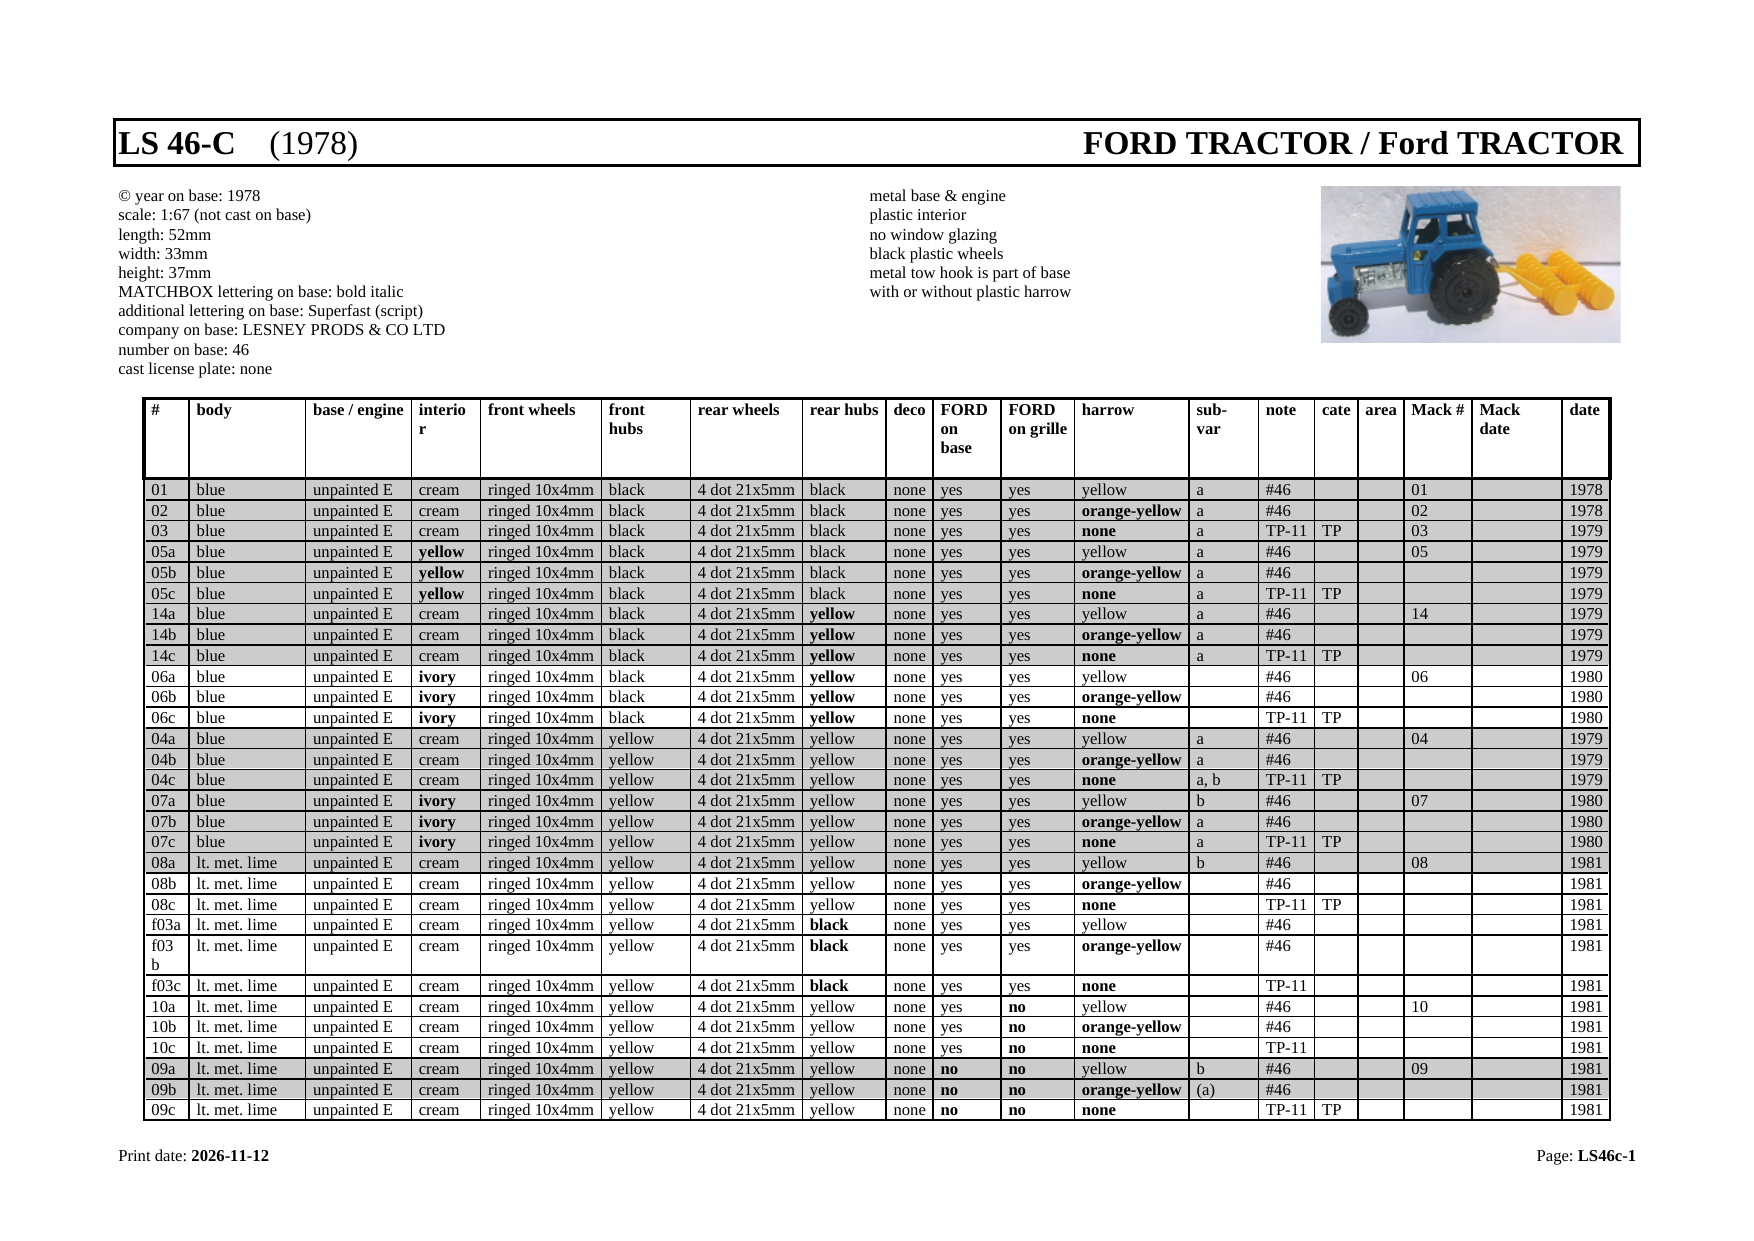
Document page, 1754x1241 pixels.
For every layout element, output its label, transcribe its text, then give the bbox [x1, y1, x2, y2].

table_cell ringed 10x4mm [481, 1100, 601, 1119]
table_cell yellow [1075, 791, 1188, 810]
table_cell ivory [412, 708, 480, 727]
table_cell [1359, 646, 1403, 665]
table_cell [1315, 604, 1357, 623]
table_cell [1359, 915, 1403, 934]
table_cell [1405, 770, 1471, 789]
table_cell 1981 [1563, 934, 1609, 974]
table_cell yellow [803, 1038, 885, 1057]
table_cell a [1190, 501, 1258, 520]
table_cell lt. met. lime [190, 895, 305, 913]
table_cell [1190, 1100, 1258, 1119]
table_cell 4 dot 21x5mm [691, 604, 802, 623]
table_cell unpainted E [306, 749, 411, 768]
table_cell f03b [145, 934, 188, 974]
table_cell yellow [602, 1100, 690, 1119]
table_cell blue [190, 583, 305, 603]
table_cell ringed 10x4mm [481, 563, 601, 582]
table_cell 1978 [1563, 480, 1609, 499]
table_cell [1359, 625, 1403, 644]
table_cell TP-11 [1259, 832, 1314, 851]
table_cell 06c [145, 706, 188, 727]
table_cell black [602, 501, 690, 520]
table_cell yellow [602, 729, 690, 748]
table_cell unpainted E [306, 729, 411, 748]
table_cell [1473, 936, 1561, 974]
table_header front wheels [481, 400, 601, 477]
table_cell cream [412, 1080, 480, 1098]
table_cell 4 dot 21x5mm [691, 749, 802, 768]
table_cell black [803, 542, 885, 561]
table_cell yellow [803, 646, 885, 665]
table_cell [1359, 791, 1403, 810]
table_cell [1315, 563, 1357, 582]
table_cell 03 [145, 520, 188, 540]
table_cell [1473, 501, 1561, 520]
table_cell [1190, 915, 1258, 934]
table_cell [1473, 915, 1561, 934]
table_cell [1473, 791, 1561, 810]
table_cell 1981 [1563, 1036, 1609, 1057]
table_cell 1978 [1563, 499, 1609, 520]
table_cell ringed 10x4mm [481, 936, 601, 974]
table_cell yellow [803, 1100, 885, 1119]
table_cell unpainted E [306, 563, 411, 582]
table_cell 4 dot 21x5mm [691, 915, 802, 934]
table_cell yellow [803, 1080, 885, 1098]
table_cell [1359, 480, 1403, 499]
table_cell 08c [145, 893, 188, 913]
table_cell yellow [1075, 915, 1188, 934]
table_cell none [887, 874, 932, 893]
table_cell none [887, 542, 932, 561]
table_cell [1359, 812, 1403, 831]
table_cell [1359, 501, 1403, 520]
table_cell 4 dot 21x5mm [691, 1080, 802, 1098]
table_cell black [602, 583, 690, 603]
table_cell 03 [1405, 521, 1471, 540]
table_cell orange-yellow [1075, 1080, 1188, 1098]
table_cell yellow [1075, 1059, 1188, 1078]
table_cell TP [1315, 1100, 1357, 1119]
table_cell lt. met. lime [190, 874, 305, 893]
table_cell yellow [803, 1059, 885, 1078]
table_cell TP-11 [1259, 521, 1314, 540]
table_cell b [1190, 853, 1258, 872]
table_cell blue [190, 501, 305, 520]
table_cell orange-yellow [1075, 501, 1188, 520]
table_cell none [887, 791, 932, 810]
table_cell [1190, 874, 1258, 893]
table_cell yes [934, 501, 1000, 520]
table_cell [1359, 1080, 1403, 1098]
table_cell blue [190, 542, 305, 561]
table_cell [1359, 604, 1403, 623]
table_cell ringed 10x4mm [481, 625, 601, 644]
table_cell 14a [145, 603, 188, 623]
table_cell ringed 10x4mm [481, 1017, 601, 1036]
table_cell yes [934, 646, 1000, 665]
table_cell yes [934, 832, 1000, 851]
table_cell no [1002, 1100, 1074, 1119]
table_cell unpainted E [306, 604, 411, 623]
table_cell 4 dot 21x5mm [691, 1038, 802, 1057]
table_cell ringed 10x4mm [481, 874, 601, 893]
table_cell [1473, 521, 1561, 540]
table_cell yellow [803, 687, 885, 706]
table_cell blue [190, 646, 305, 665]
table_cell [1315, 687, 1357, 706]
table_cell yes [934, 563, 1000, 582]
table_cell ringed 10x4mm [481, 895, 601, 913]
table_cell none [1075, 895, 1188, 913]
table_cell [1405, 1100, 1471, 1119]
table_cell 1979 [1563, 540, 1609, 561]
table_cell 4 dot 21x5mm [691, 976, 802, 995]
table_cell none [887, 1059, 932, 1078]
table_cell #46 [1259, 687, 1314, 706]
table_cell 14b [145, 623, 188, 644]
table_cell cream [412, 749, 480, 768]
table_cell 4 dot 21x5mm [691, 1017, 802, 1036]
table_cell [1473, 604, 1561, 623]
table_header metal base & engine plastic interior no window glazing black plastic wheels metal tow hook is part of base with or without plastic harrow [869, 186, 1245, 378]
table_cell none [887, 563, 932, 582]
table_cell 1979 [1563, 748, 1609, 768]
table_cell [1359, 521, 1403, 540]
table_cell ringed 10x4mm [481, 480, 601, 499]
table_cell yes [1002, 749, 1074, 768]
table_cell lt. met. lime [190, 1017, 305, 1036]
table_cell unpainted E [306, 1017, 411, 1036]
table_cell [1405, 895, 1471, 913]
table_cell none [887, 708, 932, 727]
table_cell 1979 [1563, 727, 1609, 748]
table_cell unpainted E [306, 915, 411, 934]
table_cell a [1190, 521, 1258, 540]
table_cell 05b [145, 561, 188, 582]
table_cell yes [1002, 604, 1074, 623]
table_cell [1315, 976, 1357, 995]
table_cell blue [190, 604, 305, 623]
table_cell orange-yellow [1075, 749, 1188, 768]
table_cell 08 [1405, 853, 1471, 872]
table_cell yes [934, 583, 1000, 603]
table_cell unpainted E [306, 853, 411, 872]
table_cell TP-11 [1259, 976, 1314, 995]
table_cell 04 [1405, 729, 1471, 748]
table_cell [1315, 1038, 1357, 1057]
table_cell #46 [1259, 791, 1314, 810]
table_cell yes [934, 687, 1000, 706]
table_cell no [1002, 1080, 1074, 1098]
table_cell yes [1002, 832, 1074, 851]
table_cell yes [934, 749, 1000, 768]
table_cell cream [412, 480, 480, 499]
table_cell yellow [803, 729, 885, 748]
table_cell black [602, 604, 690, 623]
table_header cate [1315, 400, 1357, 477]
table_cell 1979 [1563, 603, 1609, 623]
table_header FORD on grille [1002, 400, 1074, 477]
table_cell [1190, 976, 1258, 995]
table_cell unpainted E [306, 542, 411, 561]
table_cell none [1075, 976, 1188, 995]
table_cell ringed 10x4mm [481, 1038, 601, 1057]
table_cell no [1002, 1038, 1074, 1057]
table_cell [1315, 874, 1357, 893]
table_cell [1359, 936, 1403, 974]
table_cell yellow [602, 895, 690, 913]
table_cell yes [934, 1038, 1000, 1057]
table_cell none [887, 666, 932, 686]
table_cell none [1075, 832, 1188, 851]
table_cell b [1190, 791, 1258, 810]
table_cell none [887, 997, 932, 1016]
table_cell ivory [412, 687, 480, 706]
table_cell 4 dot 21x5mm [691, 521, 802, 540]
table_cell [1473, 832, 1561, 851]
table_cell [1405, 936, 1471, 974]
table_cell unpainted E [306, 812, 411, 831]
table_cell yellow [1075, 997, 1188, 1016]
table_cell none [887, 521, 932, 540]
table_cell 04a [145, 727, 188, 748]
table_cell yellow [602, 749, 690, 768]
table_cell [1359, 874, 1403, 893]
table_cell [1405, 708, 1471, 727]
table_cell unpainted E [306, 625, 411, 644]
table_cell TP [1315, 770, 1357, 789]
table_cell #46 [1259, 480, 1314, 499]
table_cell f03c [145, 974, 188, 995]
table_cell [1315, 1080, 1357, 1098]
table_cell no [934, 1080, 1000, 1098]
table_cell unpainted E [306, 791, 411, 810]
table_header front hubs [602, 400, 690, 477]
table_cell no [1002, 1017, 1074, 1036]
table_header note [1259, 400, 1314, 477]
table_cell yellow [1075, 853, 1188, 872]
table_cell 4 dot 21x5mm [691, 812, 802, 831]
table_cell [1315, 915, 1357, 934]
table_cell yellow [803, 604, 885, 623]
table_cell blue [190, 563, 305, 582]
table_header date [1563, 400, 1608, 477]
table_cell ringed 10x4mm [481, 521, 601, 540]
table_cell 08b [145, 872, 188, 893]
table_cell 07 [1405, 791, 1471, 810]
table_cell yellow [803, 708, 885, 727]
table_cell orange-yellow [1075, 625, 1188, 644]
table_cell 4 dot 21x5mm [691, 583, 802, 603]
table_cell blue [190, 749, 305, 768]
table_cell [1315, 480, 1357, 499]
table_cell 4 dot 21x5mm [691, 542, 802, 561]
table_cell 4 dot 21x5mm [691, 563, 802, 582]
table_cell unpainted E [306, 583, 411, 603]
table_cell yes [1002, 625, 1074, 644]
table_cell [1473, 625, 1561, 644]
table_cell black [803, 480, 885, 499]
table_cell 09b [145, 1078, 188, 1098]
table_cell 4 dot 21x5mm [691, 687, 802, 706]
table_cell blue [190, 625, 305, 644]
table_header rear hubs [803, 400, 885, 477]
table_cell [1359, 976, 1403, 995]
table_cell ringed 10x4mm [481, 749, 601, 768]
table_cell [1359, 563, 1403, 582]
table_cell none [887, 604, 932, 623]
table_cell 4 dot 21x5mm [691, 874, 802, 893]
table_cell blue [190, 480, 305, 499]
table_cell none [887, 976, 932, 995]
table_cell yellow [602, 874, 690, 893]
table_cell [1473, 542, 1561, 561]
table_cell cream [412, 770, 480, 789]
table_cell yes [1002, 542, 1074, 561]
table_cell yellow [803, 874, 885, 893]
table_cell [1315, 666, 1357, 686]
table_cell yes [1002, 583, 1074, 603]
table_cell 1979 [1563, 582, 1609, 603]
table_header Mack date [1473, 400, 1561, 477]
table_cell none [887, 812, 932, 831]
table_cell 08a [145, 851, 188, 872]
table_cell [1473, 1080, 1561, 1098]
table_cell 04b [145, 748, 188, 768]
table_cell yes [934, 625, 1000, 644]
table_cell 05c [145, 582, 188, 603]
table_cell #46 [1259, 749, 1314, 768]
table_cell [1359, 749, 1403, 768]
table_cell TP-11 [1259, 1038, 1314, 1057]
table_cell unpainted E [306, 1038, 411, 1057]
table_cell cream [412, 1059, 480, 1078]
table_cell TP [1315, 832, 1357, 851]
table_cell [1359, 1059, 1403, 1078]
table_cell [1359, 1100, 1403, 1119]
table_cell [1315, 1059, 1357, 1078]
table_header body [190, 400, 305, 477]
table_cell 07c [145, 831, 188, 851]
table_cell ringed 10x4mm [481, 915, 601, 934]
table_cell [1473, 666, 1561, 686]
table_cell orange-yellow [1075, 563, 1188, 582]
table_cell lt. met. lime [190, 915, 305, 934]
table_header sub-var [1190, 400, 1258, 477]
table_cell 06b [145, 686, 188, 706]
table_cell yellow [602, 791, 690, 810]
table_cell [1359, 895, 1403, 913]
table_cell 4 dot 21x5mm [691, 501, 802, 520]
table_cell 06 [1405, 666, 1471, 686]
table_cell [1190, 936, 1258, 974]
table_cell 1979 [1563, 561, 1609, 582]
table_header harrow [1075, 400, 1188, 477]
table_cell cream [412, 604, 480, 623]
table_cell ringed 10x4mm [481, 976, 601, 995]
table_cell lt. met. lime [190, 1038, 305, 1057]
table_cell cream [412, 915, 480, 934]
table_cell [1315, 997, 1357, 1016]
table_cell yes [1002, 791, 1074, 810]
table_cell none [887, 1100, 932, 1119]
table_cell black [602, 480, 690, 499]
table_cell ringed 10x4mm [481, 1059, 601, 1078]
table_cell yes [934, 853, 1000, 872]
table_cell [1405, 625, 1471, 644]
table_cell yes [934, 895, 1000, 913]
table_cell black [803, 521, 885, 540]
table_cell 10b [145, 1016, 188, 1036]
table_cell yellow [803, 832, 885, 851]
table_cell TP-11 [1259, 1100, 1314, 1119]
table_cell yes [934, 708, 1000, 727]
table_cell blue [190, 729, 305, 748]
table_cell yes [934, 976, 1000, 995]
table_cell 1980 [1563, 789, 1609, 810]
table_cell cream [412, 1100, 480, 1119]
table_cell 05a [145, 540, 188, 561]
table_cell #46 [1259, 501, 1314, 520]
table_cell #46 [1259, 915, 1314, 934]
table_cell b [1190, 1059, 1258, 1078]
table_cell yellow [803, 812, 885, 831]
table_cell unpainted E [306, 708, 411, 727]
table_cell yellow [602, 936, 690, 974]
table_cell lt. met. lime [190, 1059, 305, 1078]
table_cell [1473, 997, 1561, 1016]
table_cell #46 [1259, 1017, 1314, 1036]
table_cell none [887, 480, 932, 499]
table_cell yellow [803, 895, 885, 913]
table_cell black [803, 976, 885, 995]
table_cell yes [934, 1017, 1000, 1036]
table_cell 1981 [1563, 974, 1609, 995]
table_cell none [887, 915, 932, 934]
table_cell [1315, 853, 1357, 872]
table_cell #46 [1259, 812, 1314, 831]
table_cell yes [1002, 812, 1074, 831]
table_cell ringed 10x4mm [481, 1080, 601, 1098]
table_cell [1473, 563, 1561, 582]
table_cell 1981 [1563, 1016, 1609, 1036]
table_cell 02 [145, 499, 188, 520]
table_cell lt. met. lime [190, 1100, 305, 1119]
table_cell [1473, 646, 1561, 665]
table_cell 4 dot 21x5mm [691, 853, 802, 872]
table_cell [1315, 729, 1357, 748]
table_cell yes [1002, 936, 1074, 974]
table_cell #46 [1259, 1080, 1314, 1098]
table_header area [1359, 400, 1403, 477]
table_cell [1315, 749, 1357, 768]
table_cell #46 [1259, 542, 1314, 561]
table_cell cream [412, 853, 480, 872]
table_cell yes [1002, 646, 1074, 665]
table_cell [1315, 812, 1357, 831]
table_cell [1473, 770, 1561, 789]
table_cell lt. met. lime [190, 1080, 305, 1098]
table_cell ivory [412, 812, 480, 831]
table_cell 4 dot 21x5mm [691, 895, 802, 913]
table_cell [1473, 895, 1561, 913]
table_cell 10c [145, 1036, 188, 1057]
table_cell 1980 [1563, 831, 1609, 851]
table_cell yes [1002, 874, 1074, 893]
table_cell (a) [1190, 1080, 1258, 1098]
table_cell [1405, 563, 1471, 582]
table_cell a [1190, 480, 1258, 499]
table_cell yellow [602, 853, 690, 872]
table_cell orange-yellow [1075, 812, 1188, 831]
table_cell blue [190, 708, 305, 727]
table_cell yes [1002, 666, 1074, 686]
table_cell [1359, 832, 1403, 851]
table_cell 07b [145, 810, 188, 831]
table_header rear wheels [691, 400, 802, 477]
table_cell 4 dot 21x5mm [691, 666, 802, 686]
table_cell [1359, 770, 1403, 789]
table_cell 1980 [1563, 810, 1609, 831]
table_cell 01 [1405, 480, 1471, 499]
table_cell [1190, 895, 1258, 913]
table_cell unpainted E [306, 976, 411, 995]
table_cell unpainted E [306, 895, 411, 913]
table_cell [1315, 791, 1357, 810]
table_cell [1405, 583, 1471, 603]
table_cell black [602, 687, 690, 706]
table_cell TP [1315, 583, 1357, 603]
table_cell #46 [1259, 666, 1314, 686]
table_header # [146, 400, 188, 477]
table_cell no [1002, 997, 1074, 1016]
table_cell cream [412, 1017, 480, 1036]
table_cell yellow [602, 915, 690, 934]
table_cell [1359, 542, 1403, 561]
table_cell blue [190, 666, 305, 686]
table_cell yellow [602, 976, 690, 995]
table_cell none [887, 729, 932, 748]
table_cell 1979 [1563, 769, 1609, 789]
table_cell [1315, 1017, 1357, 1036]
table_cell [1405, 749, 1471, 768]
table_cell [1315, 542, 1357, 561]
table_cell 4 dot 21x5mm [691, 770, 802, 789]
table_header © year on base: 1978 scale: 1:67 (not cast on base) length: 52mm width: 33mm height: 37mm MATCHBOX lettering on base: bold italic additional lettering on base: Superfast (script) company on base: LESNEY PRODS & CO LTD number on base: 46 cast license plate: none [118, 186, 869, 378]
table_cell yes [1002, 770, 1074, 789]
table_cell yellow [803, 997, 885, 1016]
table_cell ringed 10x4mm [481, 646, 601, 665]
table_cell [1473, 708, 1561, 727]
table_cell #46 [1259, 997, 1314, 1016]
table_cell a [1190, 542, 1258, 561]
table_cell unpainted E [306, 832, 411, 851]
table_cell cream [412, 729, 480, 748]
table_cell unpainted E [306, 1080, 411, 1098]
table_cell ivory [412, 666, 480, 686]
table_cell none [887, 501, 932, 520]
table_cell yellow [602, 1017, 690, 1036]
table_cell yes [1002, 501, 1074, 520]
table_cell black [803, 583, 885, 603]
table_cell yellow [1075, 729, 1188, 748]
table_cell unpainted E [306, 687, 411, 706]
table_cell [1359, 729, 1403, 748]
table_cell lt. met. lime [190, 853, 305, 872]
table_cell [1315, 625, 1357, 644]
table_cell none [1075, 1038, 1188, 1057]
table_header interior [412, 400, 480, 477]
table_cell lt. met. lime [190, 997, 305, 1016]
table_cell ivory [412, 791, 480, 810]
table_cell yellow [602, 832, 690, 851]
table_cell 4 dot 21x5mm [691, 625, 802, 644]
table_cell none [887, 687, 932, 706]
table_cell 4 dot 21x5mm [691, 480, 802, 499]
table_cell 1981 [1563, 851, 1609, 872]
table_cell orange-yellow [1075, 1017, 1188, 1036]
table_cell [1405, 812, 1471, 831]
table_cell TP-11 [1259, 895, 1314, 913]
table_cell 1981 [1563, 1078, 1609, 1098]
table_cell ringed 10x4mm [481, 770, 601, 789]
table_cell [1405, 687, 1471, 706]
table_cell unpainted E [306, 666, 411, 686]
table_cell none [1075, 521, 1188, 540]
table_cell a [1190, 625, 1258, 644]
table_cell [1359, 583, 1403, 603]
table_cell cream [412, 646, 480, 665]
table_cell 4 dot 21x5mm [691, 832, 802, 851]
table_cell orange-yellow [1075, 687, 1188, 706]
table_cell #46 [1259, 853, 1314, 872]
table_cell yellow [602, 770, 690, 789]
table_cell lt. met. lime [190, 976, 305, 995]
table_cell yellow [412, 542, 480, 561]
table_cell black [602, 646, 690, 665]
table_cell 1981 [1563, 1057, 1609, 1078]
table_cell none [887, 1038, 932, 1057]
table_cell 4 dot 21x5mm [691, 1059, 802, 1078]
table_cell 4 dot 21x5mm [691, 729, 802, 748]
table_cell yes [1002, 563, 1074, 582]
table_cell unpainted E [306, 521, 411, 540]
table_cell 4 dot 21x5mm [691, 646, 802, 665]
table_cell a [1190, 583, 1258, 603]
table_cell [1190, 666, 1258, 686]
table_cell blue [190, 687, 305, 706]
table_cell yes [1002, 895, 1074, 913]
table_cell yes [1002, 521, 1074, 540]
table_cell ringed 10x4mm [481, 853, 601, 872]
table_header base / engine [306, 400, 411, 477]
table_cell yellow [803, 749, 885, 768]
table_cell cream [412, 936, 480, 974]
table_cell [1473, 853, 1561, 872]
table_cell TP-11 [1259, 770, 1314, 789]
table_cell ringed 10x4mm [481, 791, 601, 810]
table_cell yes [1002, 687, 1074, 706]
table_cell ringed 10x4mm [481, 604, 601, 623]
table_cell yes [934, 542, 1000, 561]
table_cell TP [1315, 646, 1357, 665]
table_cell 1979 [1563, 623, 1609, 644]
table_cell TP [1315, 708, 1357, 727]
table_cell none [1075, 770, 1188, 789]
table_cell orange-yellow [1075, 936, 1188, 974]
table_cell yellow [1075, 542, 1188, 561]
table_cell yellow [602, 812, 690, 831]
table_cell [1190, 997, 1258, 1016]
table_cell TP [1315, 895, 1357, 913]
table_cell [1473, 687, 1561, 706]
table_cell 14c [145, 644, 188, 665]
table_cell none [887, 770, 932, 789]
table_cell no [934, 1059, 1000, 1078]
table_cell a [1190, 812, 1258, 831]
table_cell [1315, 501, 1357, 520]
table_cell TP-11 [1259, 708, 1314, 727]
table_cell none [887, 583, 932, 603]
table_cell black [803, 936, 885, 974]
table_cell unpainted E [306, 874, 411, 893]
table_cell yellow [803, 1017, 885, 1036]
table_cell black [602, 666, 690, 686]
table_cell cream [412, 521, 480, 540]
table_cell ringed 10x4mm [481, 997, 601, 1016]
table_cell black [803, 501, 885, 520]
table_cell yellow [803, 625, 885, 644]
table_cell unpainted E [306, 501, 411, 520]
table_cell yes [934, 791, 1000, 810]
table_cell [1473, 1017, 1561, 1036]
table_cell yellow [412, 563, 480, 582]
table_cell black [602, 542, 690, 561]
table_cell yellow [602, 1080, 690, 1098]
table_cell cream [412, 501, 480, 520]
table_cell 1979 [1563, 520, 1609, 540]
table_header FORD on base [934, 400, 1000, 477]
table_cell yes [934, 812, 1000, 831]
table_cell yes [1002, 976, 1074, 995]
table_cell [1473, 749, 1561, 768]
table_cell 1981 [1563, 893, 1609, 913]
table_cell black [803, 563, 885, 582]
table_cell none [1075, 708, 1188, 727]
table_cell orange-yellow [1075, 874, 1188, 893]
table_cell unpainted E [306, 770, 411, 789]
table_cell cream [412, 895, 480, 913]
table_cell yes [934, 604, 1000, 623]
table_cell 04c [145, 769, 188, 789]
table_cell 14 [1405, 604, 1471, 623]
table_cell yes [934, 521, 1000, 540]
table_cell 07a [145, 789, 188, 810]
table_cell f03a [145, 914, 188, 934]
table_cell yes [934, 915, 1000, 934]
table_cell [1190, 708, 1258, 727]
table_cell yellow [1075, 604, 1188, 623]
table_cell unpainted E [306, 646, 411, 665]
table_cell yellow [412, 583, 480, 603]
table_cell none [887, 832, 932, 851]
table_cell [1359, 687, 1403, 706]
table_cell none [1075, 1100, 1188, 1119]
table_cell [1405, 976, 1471, 995]
table_cell yellow [803, 666, 885, 686]
table_cell none [1075, 583, 1188, 603]
table_cell yellow [803, 791, 885, 810]
table_cell yellow [1075, 480, 1188, 499]
table_cell yes [934, 729, 1000, 748]
table_cell #46 [1259, 625, 1314, 644]
table_cell a, b [1190, 770, 1258, 789]
table_cell [1405, 1038, 1471, 1057]
table_header Mack # [1405, 400, 1471, 477]
table_cell [1359, 708, 1403, 727]
table_cell black [602, 708, 690, 727]
table_cell a [1190, 563, 1258, 582]
table_header deco [887, 400, 932, 477]
table_cell a [1190, 729, 1258, 748]
table_cell [1315, 936, 1357, 974]
table_cell yes [934, 936, 1000, 974]
table_cell blue [190, 832, 305, 851]
table_cell ringed 10x4mm [481, 812, 601, 831]
table_cell [1405, 915, 1471, 934]
table_cell ringed 10x4mm [481, 583, 601, 603]
table_cell cream [412, 1038, 480, 1057]
table_cell [1359, 1038, 1403, 1057]
table_cell [1405, 1017, 1471, 1036]
table_cell 4 dot 21x5mm [691, 708, 802, 727]
table_cell 1981 [1563, 872, 1609, 893]
table_cell 1980 [1563, 686, 1609, 706]
table_cell yes [934, 480, 1000, 499]
table_cell yes [934, 666, 1000, 686]
table_header [1245, 186, 1621, 378]
table_cell unpainted E [306, 997, 411, 1016]
table_cell 4 dot 21x5mm [691, 791, 802, 810]
table_cell yes [1002, 853, 1074, 872]
table_cell [1473, 874, 1561, 893]
table_cell yes [1002, 915, 1074, 934]
table_cell ringed 10x4mm [481, 501, 601, 520]
table_cell [1473, 583, 1561, 603]
table_cell unpainted E [306, 936, 411, 974]
table_cell none [887, 853, 932, 872]
table_cell blue [190, 791, 305, 810]
table_cell ringed 10x4mm [481, 708, 601, 727]
table_cell black [602, 521, 690, 540]
table_cell none [887, 1017, 932, 1036]
table_cell ivory [412, 832, 480, 851]
table_cell 1981 [1563, 1099, 1609, 1119]
table_cell 1980 [1563, 706, 1609, 727]
text LS 46-C (1978) FORD TRACTOR / Ford TRACTOR [116, 121, 1638, 164]
table_cell [1405, 874, 1471, 893]
table_cell cream [412, 625, 480, 644]
table_cell [1359, 666, 1403, 686]
table_cell [1359, 853, 1403, 872]
table_cell #46 [1259, 874, 1314, 893]
table_cell [1190, 687, 1258, 706]
table_cell ringed 10x4mm [481, 729, 601, 748]
table_cell 10a [145, 995, 188, 1016]
table_cell #46 [1259, 1059, 1314, 1078]
table_cell 06a [145, 665, 188, 686]
table_cell blue [190, 521, 305, 540]
table_cell yes [934, 874, 1000, 893]
table_cell 09a [145, 1057, 188, 1078]
table_cell TP [1315, 521, 1357, 540]
table_cell [1473, 812, 1561, 831]
table_cell blue [190, 812, 305, 831]
table_cell a [1190, 832, 1258, 851]
table_cell yellow [803, 853, 885, 872]
table_cell yellow [602, 997, 690, 1016]
table_cell [1473, 976, 1561, 995]
table_cell lt. met. lime [190, 936, 305, 974]
table_cell no [1002, 1059, 1074, 1078]
table_cell 05 [1405, 542, 1471, 561]
table_cell [1405, 832, 1471, 851]
table_cell ringed 10x4mm [481, 542, 601, 561]
table_cell unpainted E [306, 1100, 411, 1119]
table_cell cream [412, 976, 480, 995]
table_cell 10 [1405, 997, 1471, 1016]
table_cell [1473, 1100, 1561, 1119]
table_cell a [1190, 646, 1258, 665]
table_cell yes [934, 997, 1000, 1016]
table_cell yes [934, 770, 1000, 789]
table_cell [1473, 1038, 1561, 1057]
table_cell black [602, 563, 690, 582]
table_cell black [602, 625, 690, 644]
table_cell unpainted E [306, 1059, 411, 1078]
table_cell 4 dot 21x5mm [691, 1100, 802, 1119]
table_cell TP-11 [1259, 583, 1314, 603]
table_cell a [1190, 604, 1258, 623]
table_cell [1473, 729, 1561, 748]
table_cell #46 [1259, 729, 1314, 748]
table_cell 1981 [1563, 914, 1609, 934]
table_cell none [887, 1080, 932, 1098]
table_cell [1405, 646, 1471, 665]
table_cell 09 [1405, 1059, 1471, 1078]
table_cell none [887, 749, 932, 768]
table_cell blue [190, 770, 305, 789]
table_cell 1979 [1563, 644, 1609, 665]
table_cell [1473, 1059, 1561, 1078]
table_cell 4 dot 21x5mm [691, 997, 802, 1016]
table_cell 1981 [1563, 995, 1609, 1016]
table_cell 09c [145, 1099, 188, 1119]
table_cell 1980 [1563, 665, 1609, 686]
table_cell none [887, 936, 932, 974]
table_cell none [887, 895, 932, 913]
table_cell none [1075, 646, 1188, 665]
table_cell 01 [145, 480, 188, 499]
table_cell yellow [803, 770, 885, 789]
table_cell [1405, 1080, 1471, 1098]
table_cell [1359, 1017, 1403, 1036]
table_cell 02 [1405, 501, 1471, 520]
table_cell #46 [1259, 936, 1314, 974]
table_cell ringed 10x4mm [481, 687, 601, 706]
table_cell no [934, 1100, 1000, 1119]
table_cell a [1190, 749, 1258, 768]
table_cell ringed 10x4mm [481, 832, 601, 851]
table_cell cream [412, 874, 480, 893]
table_cell black [803, 915, 885, 934]
table_cell [1473, 480, 1561, 499]
table_cell none [887, 625, 932, 644]
table_cell yes [1002, 708, 1074, 727]
table_cell yellow [602, 1038, 690, 1057]
table_cell none [887, 646, 932, 665]
table_cell yellow [1075, 666, 1188, 686]
table_cell yes [1002, 729, 1074, 748]
table_cell [1190, 1038, 1258, 1057]
table_cell #46 [1259, 563, 1314, 582]
table_cell TP-11 [1259, 646, 1314, 665]
table_cell ringed 10x4mm [481, 666, 601, 686]
table_cell [1190, 1017, 1258, 1036]
table_cell yellow [602, 1059, 690, 1078]
table_cell #46 [1259, 604, 1314, 623]
table_cell yes [1002, 480, 1074, 499]
table_cell unpainted E [306, 480, 411, 499]
table_cell 4 dot 21x5mm [691, 936, 802, 974]
table_cell [1359, 997, 1403, 1016]
table_cell cream [412, 997, 480, 1016]
